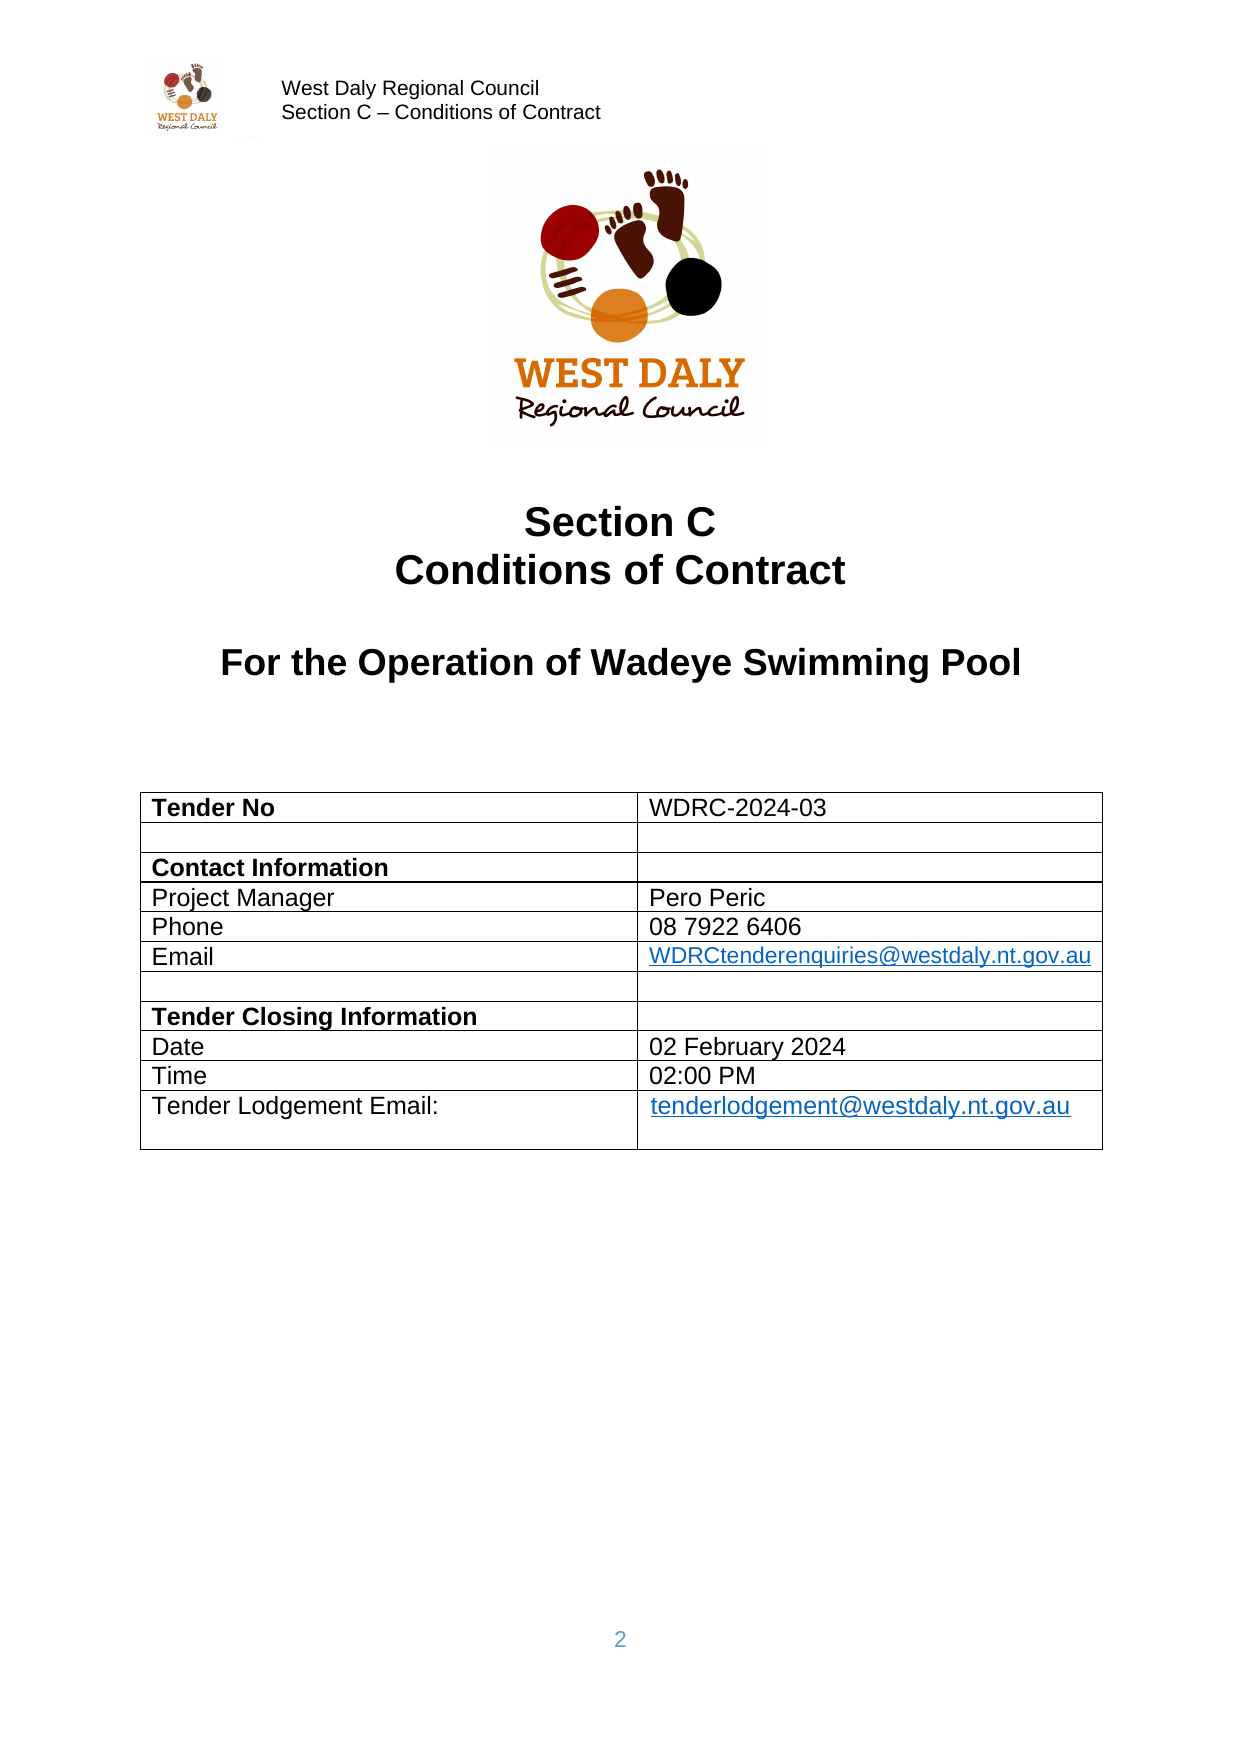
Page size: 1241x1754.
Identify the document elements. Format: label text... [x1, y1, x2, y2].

table_cell Time [141, 1061, 637, 1090]
table_cell WDRCtenderenquiries@westdaly.nt.gov.au [638, 942, 1102, 971]
table_cell Tender Lodgement Email: [141, 1091, 637, 1148]
subtitle For the Operation of Wadeye Swimming Pool [172, 641, 1071, 684]
table_cell Contact Information [141, 853, 637, 881]
table_cell [638, 853, 1102, 881]
table_cell Email [141, 942, 637, 971]
table_cell 02:00 PM [638, 1061, 1102, 1090]
table_cell [638, 823, 1102, 852]
table_header WDRC-2024-03 [638, 793, 1102, 822]
table_cell Pero Peric [638, 883, 1102, 911]
table_cell [141, 823, 637, 852]
table_cell Tender Closing Information [141, 1002, 637, 1030]
table_cell [638, 1002, 1102, 1030]
text Section C Conditions of Contract [394, 232, 849, 593]
table_cell [141, 972, 637, 1001]
table_header Tender No [141, 793, 637, 822]
table_cell Date [141, 1031, 637, 1060]
table_cell 08 7922 6406 [638, 912, 1102, 941]
table_cell [638, 972, 1102, 1001]
picture [487, 146, 769, 446]
table_cell tenderlodgement@westdaly.nt.gov.au [638, 1091, 1102, 1148]
table_cell 02 February 2024 [638, 1031, 1102, 1060]
table_cell Phone [141, 912, 637, 941]
table_cell Project Manager [141, 883, 637, 911]
picture [150, 57, 262, 137]
